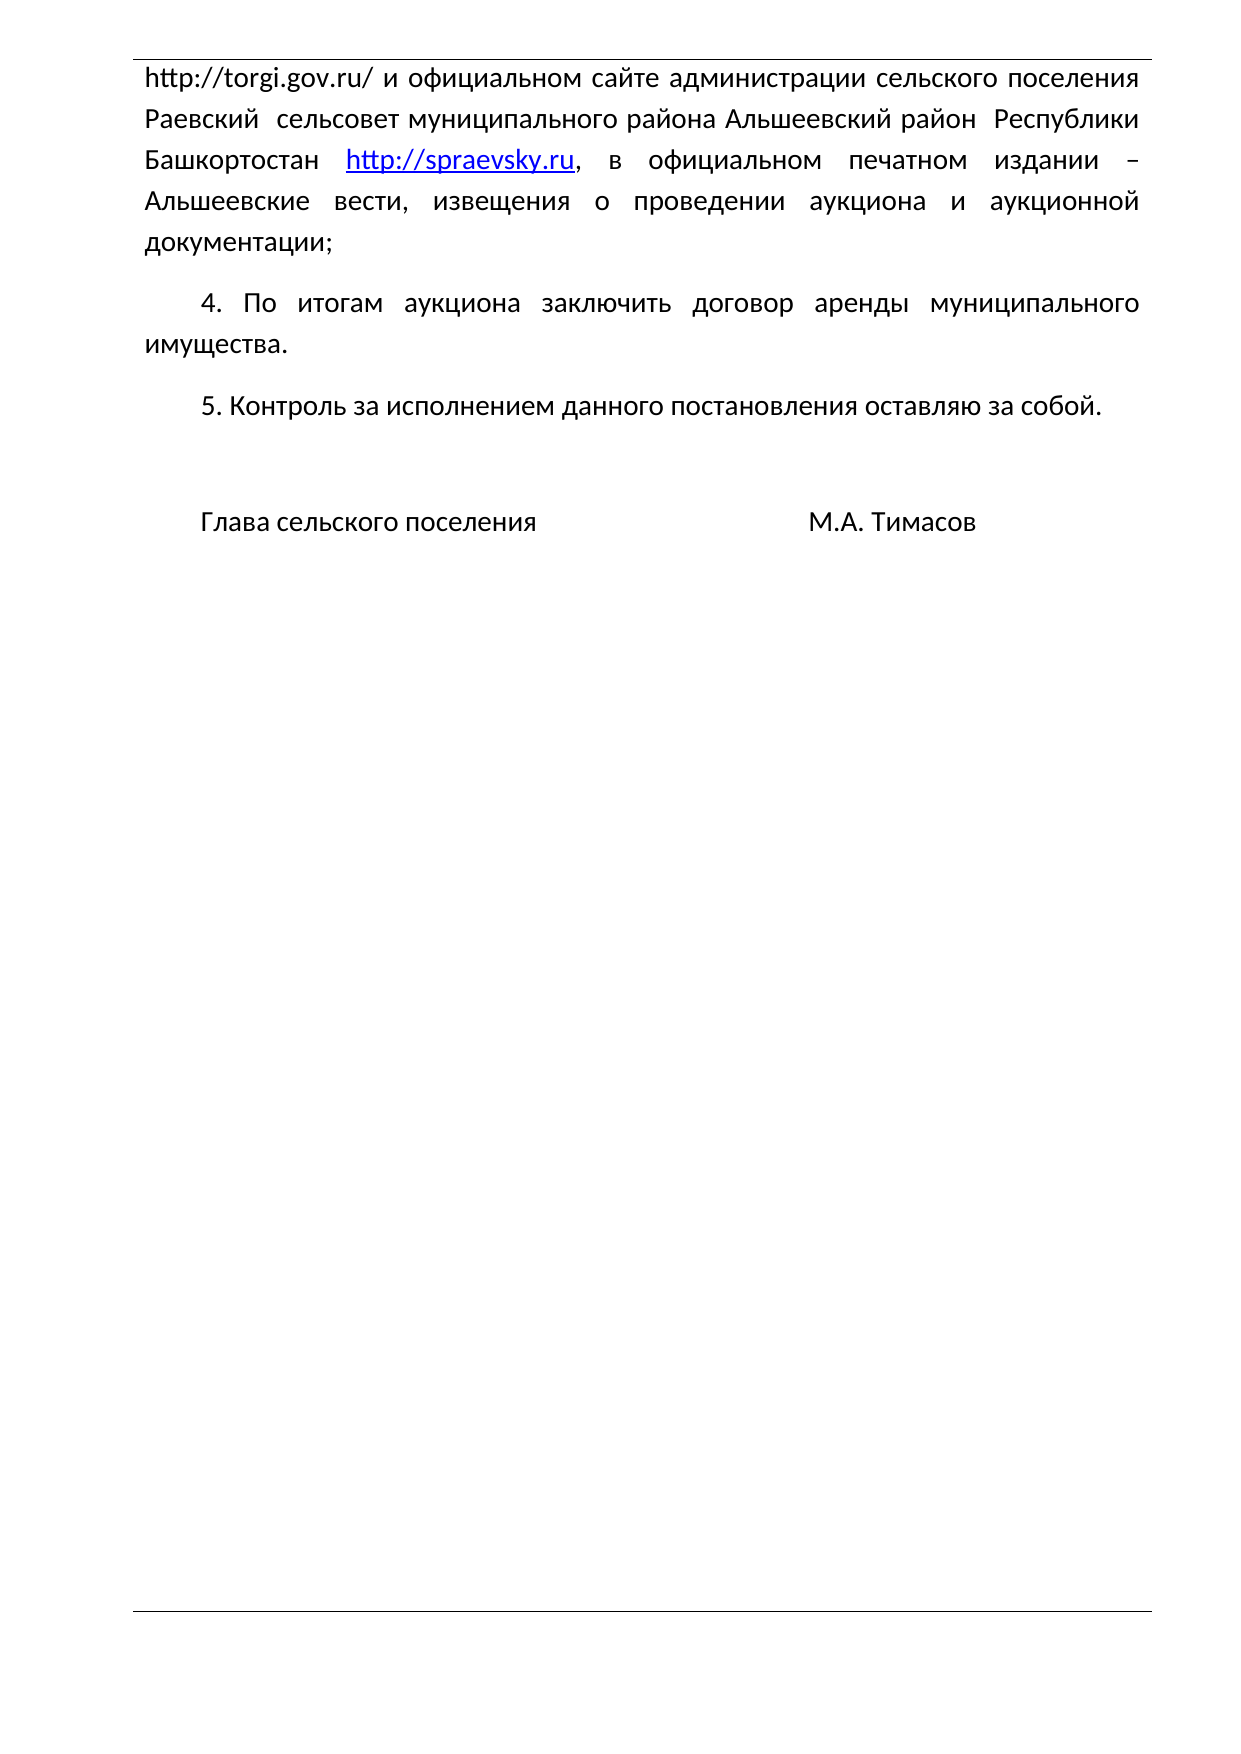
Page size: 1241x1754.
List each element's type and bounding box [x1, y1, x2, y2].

table_header [133, 60, 1152, 1611]
